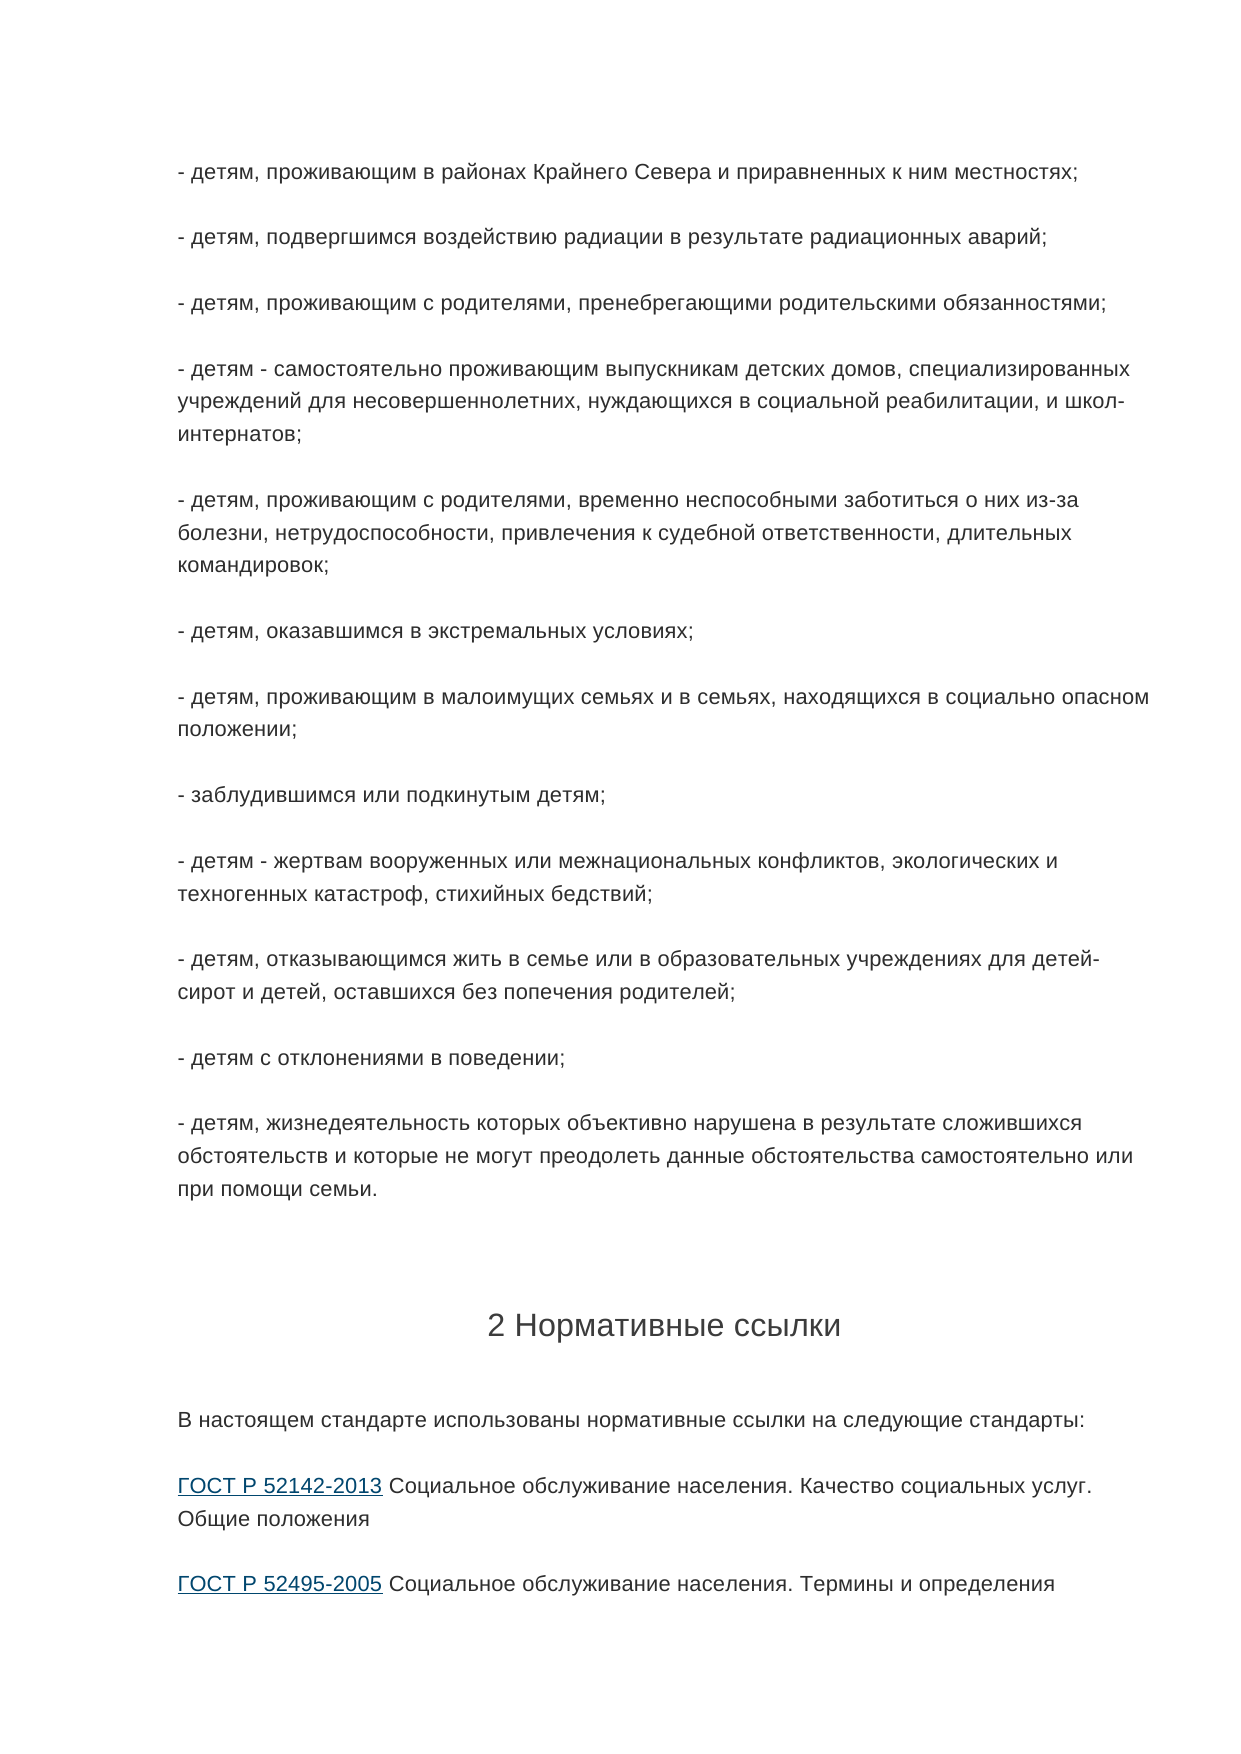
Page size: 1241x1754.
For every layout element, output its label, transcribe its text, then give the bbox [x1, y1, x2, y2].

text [177, 1367, 1152, 1629]
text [177, 118, 1152, 1267]
text 2 Нормативные ссылки [177, 1306, 1152, 1343]
